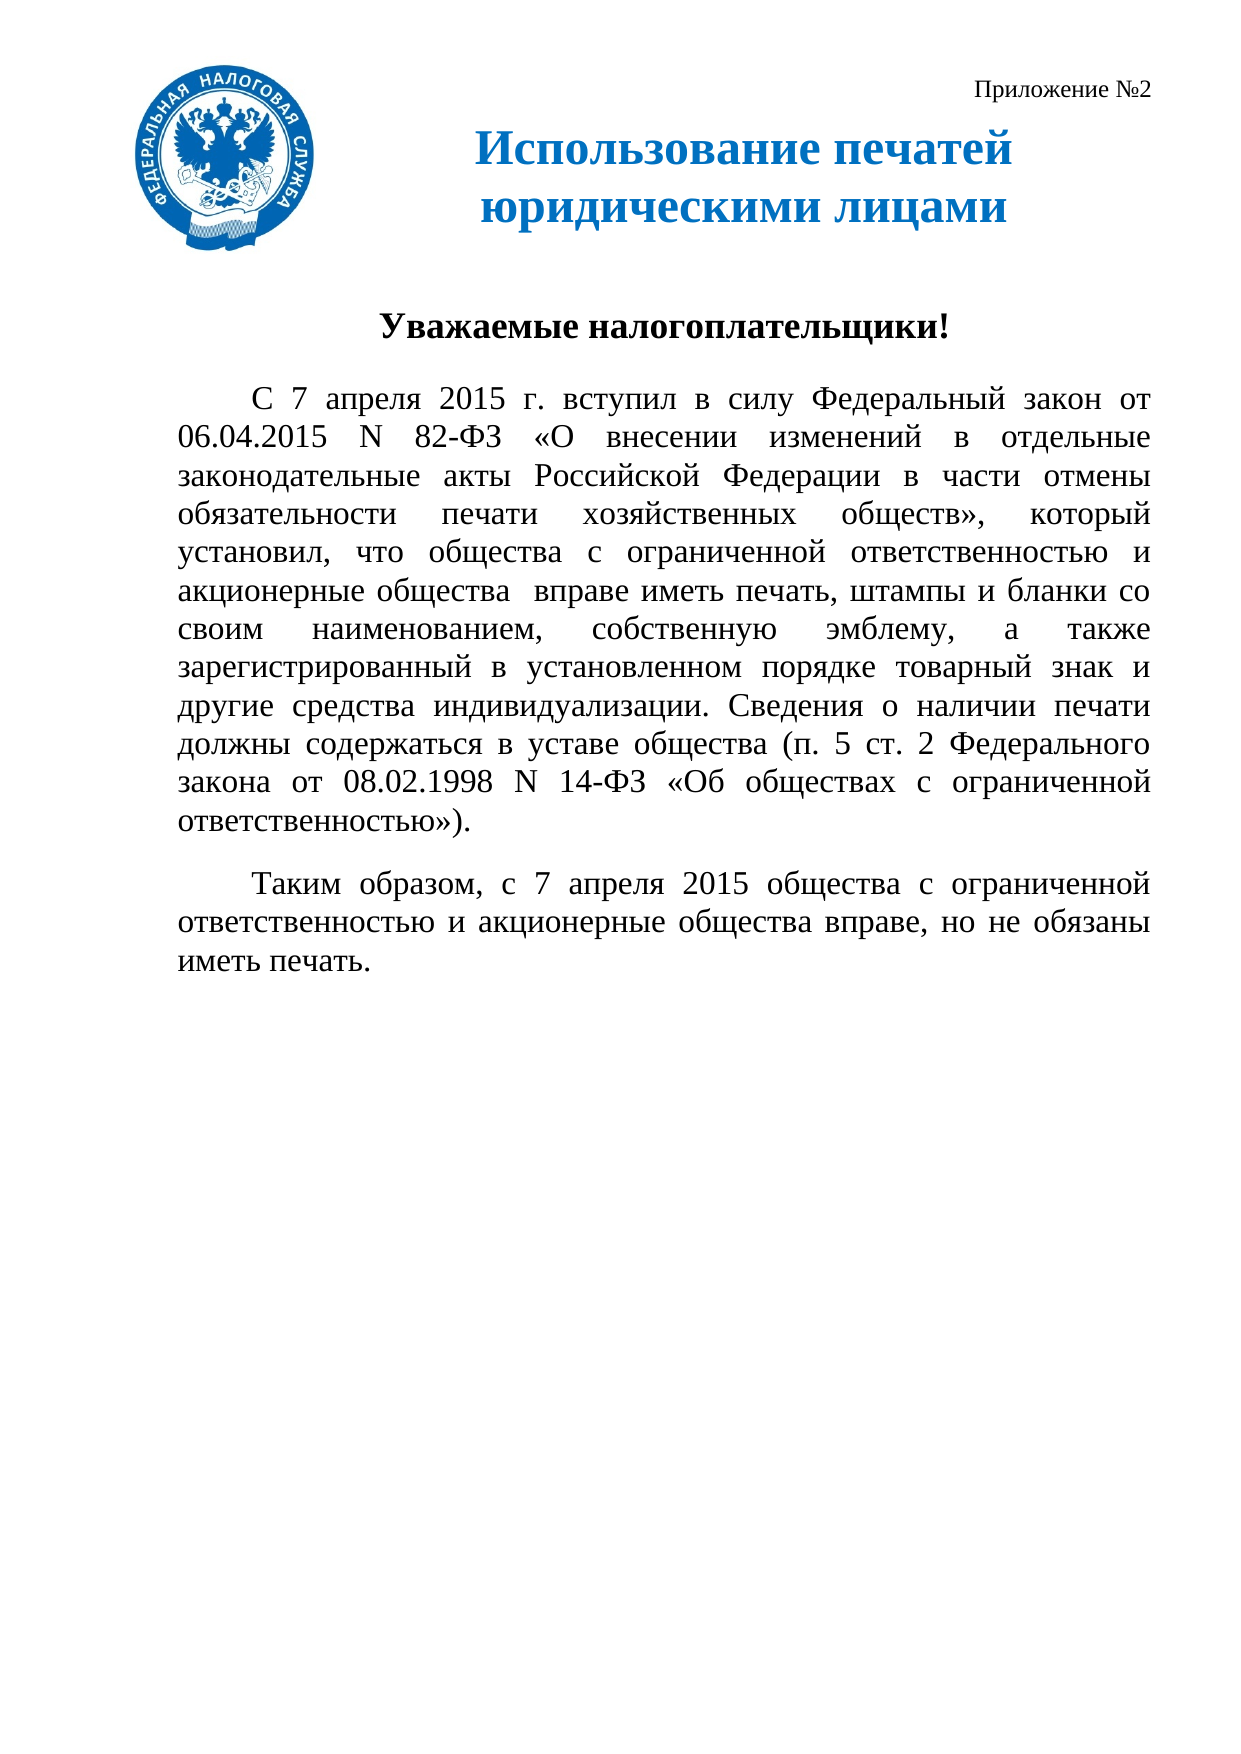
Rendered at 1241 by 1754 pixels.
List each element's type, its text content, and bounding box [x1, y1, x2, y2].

picture [129, 56, 318, 118]
text юридическими лицами [59, 176, 1152, 233]
text Таким образом, с 7 апреля 2015 общества с ограниченной ответственностью и акционерные общества вправе, но не обязаны иметь печать. [177, 863, 1152, 978]
text Уважаемые налогоплательщики! [177, 303, 1152, 347]
text Использование печатей [59, 118, 1152, 176]
picture [129, 233, 318, 254]
text С 7 апреля 2015 г. вступил в силу Федеральный закон от 06.04.2015 N 82-ФЗ «О внесении изменений в отдельные законодательные акты Российской Федерации в части отмены обязательности печати хозяйственных обществ», который установил, что общества с ограниченной ответственностью и акционерные общества вправе иметь печать, штампы и бланки со своим наименованием, собственную эмблему, а также зарегистрированный в установленном порядке товарный знак и другие средства индивидуализации. Сведения о наличии печати должны содержаться в уставе общества (п. 5 ст. 2 Федерального закона от 08.02.1998 N 14-ФЗ «Об обществах с ограниченной ответственностью»). [177, 378, 1152, 838]
